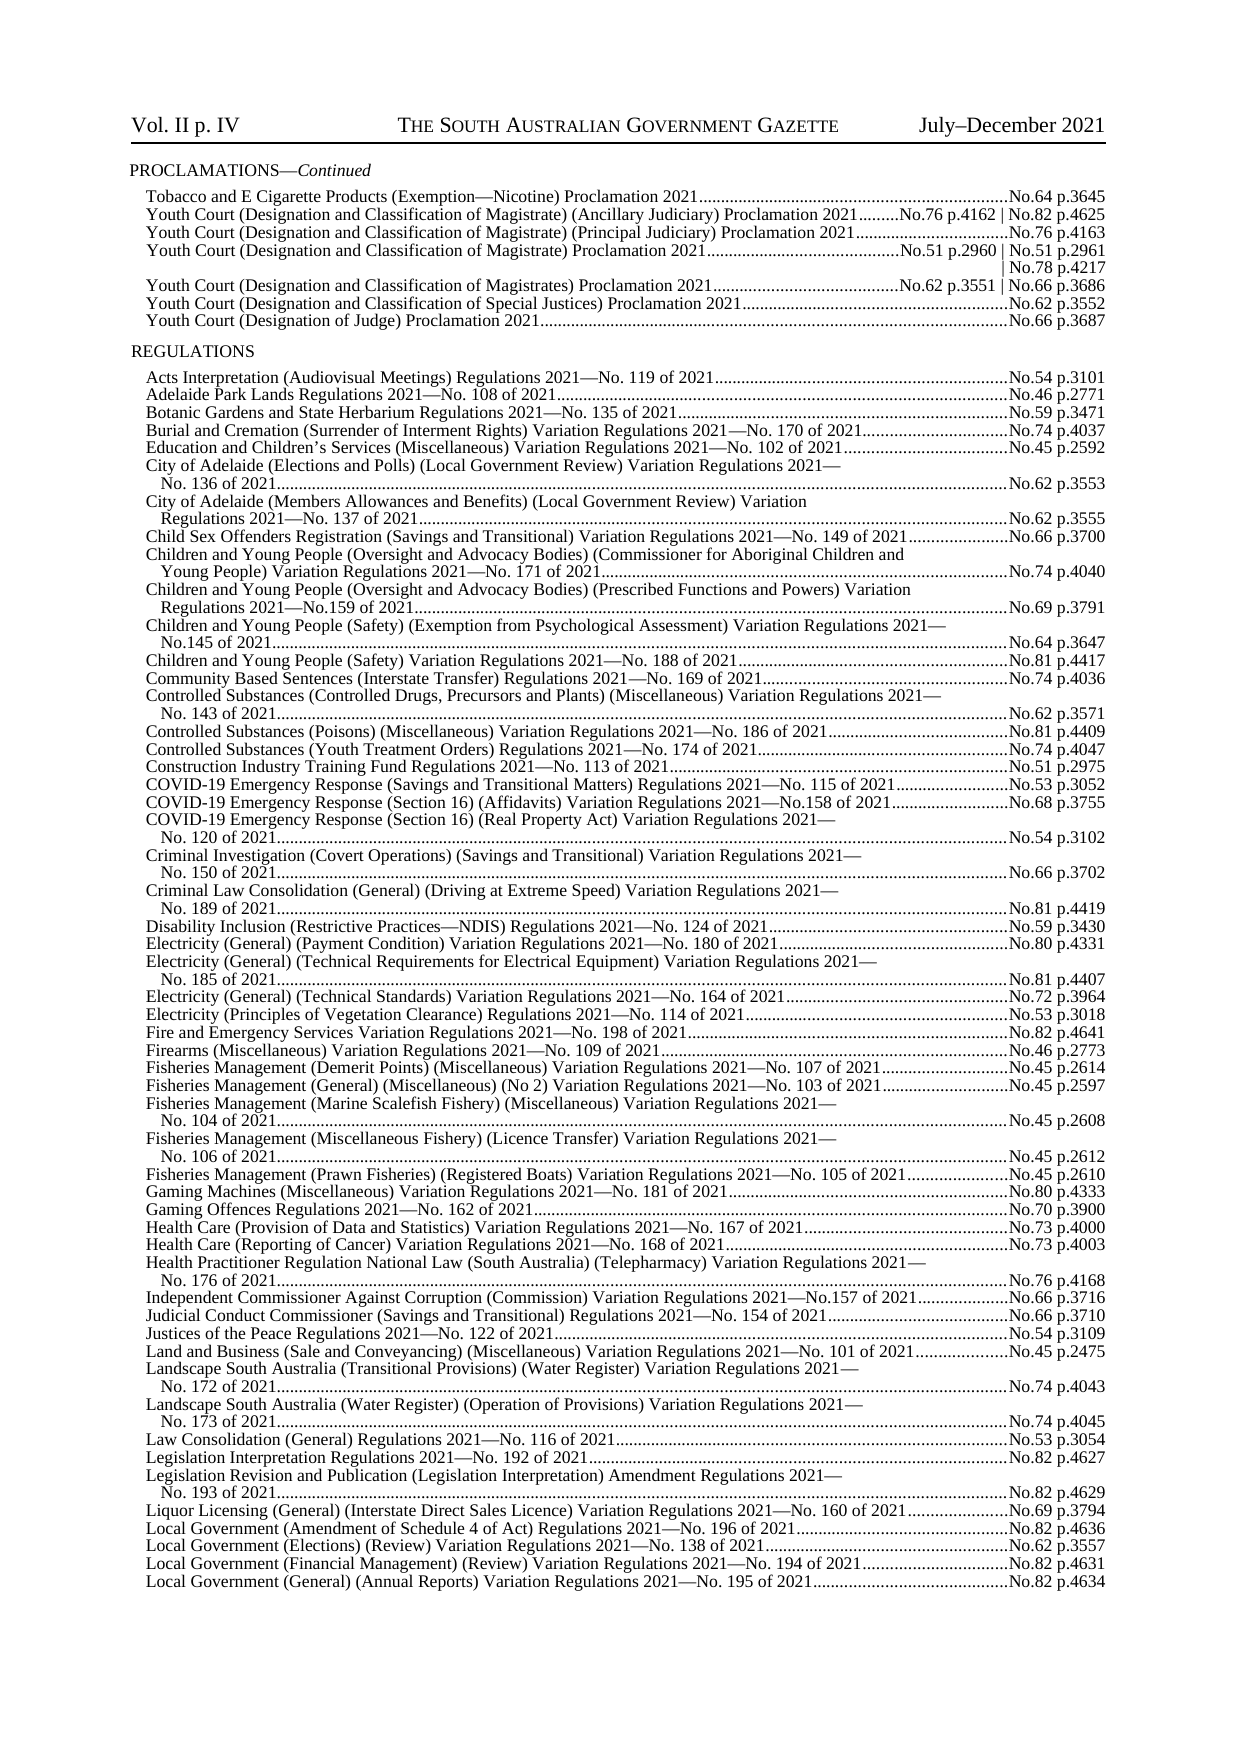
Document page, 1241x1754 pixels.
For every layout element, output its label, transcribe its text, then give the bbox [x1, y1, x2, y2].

text Children and Young People (Oversight and Advocacy Bodies) (Commissioner for Aboriginal Children and Young People) Variation Regulations 2021—No. 171 of 2021 No.74 p.4040 [146, 546, 1106, 581]
text Controlled Substances (Youth Treatment Orders) Regulations 2021—No. 174 of 2021 No.74 p.4047 [146, 741, 1106, 758]
text Firearms (Miscellaneous) Variation Regulations 2021—No. 109 of 2021 No.46 p.2773 [146, 1042, 1106, 1059]
text Judicial Conduct Commissioner (Savings and Transitional) Regulations 2021—No. 154 of 2021 No.66 p.3710 [146, 1307, 1106, 1325]
text Fisheries Management (Miscellaneous Fishery) (Licence Transfer) Variation Regulations 2021— No. 106 of 2021 No.45 p.2612 [146, 1130, 1106, 1166]
text Controlled Substances (Controlled Drugs, Precursors and Plants) (Miscellaneous) Variation Regulations 2021— No. 143 of 2021 No.62 p.3571 [146, 688, 1106, 723]
text Youth Court (Designation and Classification of Magistrate) (Ancillary Judiciary) Proclamation 2021 No.76 p.4162 | No.82 p.4625 [146, 206, 1106, 224]
text Youth Court (Designation and Classification of Magistrates) Proclamation 2021 No.62 p.3551 | No.66 p.3686 [146, 277, 1106, 295]
text Health Care (Provision of Data and Statistics) Variation Regulations 2021—No. 167 of 2021 No.73 p.4000 [146, 1219, 1106, 1237]
text | No.78 p.4217 [146, 259, 1106, 277]
text Fisheries Management (Prawn Fisheries) (Registered Boats) Variation Regulations 2021—No. 105 of 2021 No.45 p.2610 [146, 1166, 1106, 1183]
text Local Government (Financial Management) (Review) Variation Regulations 2021—No. 194 of 2021 No.82 p.4631 [146, 1555, 1106, 1573]
text City of Adelaide (Members Allowances and Benefits) (Local Government Review) Variation Regulations 2021—No. 137 of 2021 No.62 p.3555 [146, 493, 1106, 528]
text Children and Young People (Oversight and Advocacy Bodies) (Prescribed Functions and Powers) Variation Regulations 2021—No.159 of 2021 No.69 p.3791 [146, 581, 1106, 617]
text Youth Court (Designation and Classification of Special Justices) Proclamation 2021 No.62 p.3552 [146, 295, 1106, 313]
text Electricity (Principles of Vegetation Clearance) Regulations 2021—No. 114 of 2021 No.53 p.3018 [146, 1006, 1106, 1024]
text Fisheries Management (General) (Miscellaneous) (No 2) Variation Regulations 2021—No. 103 of 2021 No.45 p.2597 [146, 1077, 1106, 1095]
text PROCLAMATIONS—Continued [129, 163, 1106, 180]
text Justices of the Peace Regulations 2021—No. 122 of 2021 No.54 p.3109 [146, 1325, 1106, 1343]
text Local Government (Amendment of Schedule 4 of Act) Regulations 2021—No. 196 of 2021 No.82 p.4636 [146, 1520, 1106, 1538]
text Land and Business (Sale and Conveyancing) (Miscellaneous) Variation Regulations 2021—No. 101 of 2021 No.45 p.2475 [146, 1343, 1106, 1361]
text COVID-19 Emergency Response (Section 16) (Affidavits) Variation Regulations 2021—No.158 of 2021 No.68 p.3755 [146, 794, 1106, 812]
text Children and Young People (Safety) (Exemption from Psychological Assessment) Variation Regulations 2021— No.145 of 2021 No.64 p.3647 [146, 617, 1106, 652]
text Electricity (General) (Payment Condition) Variation Regulations 2021—No. 180 of 2021 No.80 p.4331 [146, 936, 1106, 953]
text Controlled Substances (Poisons) (Miscellaneous) Variation Regulations 2021—No. 186 of 2021 No.81 p.4409 [146, 723, 1106, 741]
text Criminal Investigation (Covert Operations) (Savings and Transitional) Variation Regulations 2021— No. 150 of 2021 No.66 p.3702 [146, 847, 1106, 882]
text Fisheries Management (Marine Scalefish Fishery) (Miscellaneous) Variation Regulations 2021— No. 104 of 2021 No.45 p.2608 [146, 1095, 1106, 1130]
text Electricity (General) (Technical Standards) Variation Regulations 2021—No. 164 of 2021 No.72 p.3964 [146, 989, 1106, 1006]
text Fisheries Management (Demerit Points) (Miscellaneous) Variation Regulations 2021—No. 107 of 2021 No.45 p.2614 [146, 1059, 1106, 1077]
text COVID-19 Emergency Response (Savings and Transitional Matters) Regulations 2021—No. 115 of 2021 No.53 p.3052 [146, 776, 1106, 794]
text Botanic Gardens and State Herbarium Regulations 2021—No. 135 of 2021 No.59 p.3471 [146, 404, 1106, 422]
text COVID-19 Emergency Response (Section 16) (Real Property Act) Variation Regulations 2021— No. 120 of 2021 No.54 p.3102 [146, 812, 1106, 847]
text Health Practitioner Regulation National Law (South Australia) (Telepharmacy) Variation Regulations 2021— No. 176 of 2021 No.76 p.4168 [146, 1254, 1106, 1290]
text Adelaide Park Lands Regulations 2021—No. 108 of 2021 No.46 p.2771 [146, 387, 1106, 404]
text Youth Court (Designation and Classification of Magistrate) Proclamation 2021 No.51 p.2960 | No.51 p.2961 [146, 242, 1106, 259]
text Youth Court (Designation and Classification of Magistrate) (Principal Judiciary) Proclamation 2021 No.76 p.4163 [146, 224, 1106, 242]
text Local Government (General) (Annual Reports) Variation Regulations 2021—No. 195 of 2021 No.82 p.4634 [146, 1573, 1106, 1591]
text Disability Inclusion (Restrictive Practices—NDIS) Regulations 2021—No. 124 of 2021 No.59 p.3430 [146, 918, 1106, 936]
text Independent Commissioner Against Corruption (Commission) Variation Regulations 2021—No.157 of 2021 No.66 p.3716 [146, 1290, 1106, 1307]
text Gaming Offences Regulations 2021—No. 162 of 2021 No.70 p.3900 [146, 1201, 1106, 1219]
text Child Sex Offenders Registration (Savings and Transitional) Variation Regulations 2021—No. 149 of 2021 No.66 p.3700 [146, 528, 1106, 546]
text Youth Court (Designation of Judge) Proclamation 2021 No.66 p.3687 [146, 313, 1106, 330]
text Liquor Licensing (General) (Interstate Direct Sales Licence) Variation Regulations 2021—No. 160 of 2021 No.69 p.3794 [146, 1502, 1106, 1520]
text Acts Interpretation (Audiovisual Meetings) Regulations 2021—No. 119 of 2021 No.54 p.3101 [146, 369, 1106, 387]
text Landscape South Australia (Transitional Provisions) (Water Register) Variation Regulations 2021— No. 172 of 2021 No.74 p.4043 [146, 1361, 1106, 1396]
text Local Government (Elections) (Review) Variation Regulations 2021—No. 138 of 2021 No.62 p.3557 [146, 1538, 1106, 1555]
text Gaming Machines (Miscellaneous) Variation Regulations 2021—No. 181 of 2021 No.80 p.4333 [146, 1183, 1106, 1201]
text Children and Young People (Safety) Variation Regulations 2021—No. 188 of 2021 No.81 p.4417 [146, 652, 1106, 670]
text Electricity (General) (Technical Requirements for Electrical Equipment) Variation Regulations 2021— No. 185 of 2021 No.81 p.4407 [146, 953, 1106, 989]
text Community Based Sentences (Interstate Transfer) Regulations 2021—No. 169 of 2021 No.74 p.4036 [146, 670, 1106, 688]
text Construction Industry Training Fund Regulations 2021—No. 113 of 2021 No.51 p.2975 [146, 758, 1106, 776]
text Education and Children’s Services (Miscellaneous) Variation Regulations 2021—No. 102 of 2021 No.45 p.2592 [146, 440, 1106, 457]
text Law Consolidation (General) Regulations 2021—No. 116 of 2021 No.53 p.3054 [146, 1431, 1106, 1449]
text Legislation Revision and Publication (Legislation Interpretation) Amendment Regulations 2021— No. 193 of 2021 No.82 p.4629 [146, 1467, 1106, 1502]
subtitle Regulations [131, 343, 1106, 361]
text Tobacco and E Cigarette Products (Exemption—Nicotine) Proclamation 2021 No.64 p.3645 [146, 189, 1106, 206]
text Landscape South Australia (Water Register) (Operation of Provisions) Variation Regulations 2021— No. 173 of 2021 No.74 p.4045 [146, 1396, 1106, 1431]
text City of Adelaide (Elections and Polls) (Local Government Review) Variation Regulations 2021— No. 136 of 2021 No.62 p.3553 [146, 457, 1106, 493]
text Legislation Interpretation Regulations 2021—No. 192 of 2021 No.82 p.4627 [146, 1449, 1106, 1467]
text Burial and Cremation (Surrender of Interment Rights) Variation Regulations 2021—No. 170 of 2021 No.74 p.4037 [146, 422, 1106, 440]
text Health Care (Reporting of Cancer) Variation Regulations 2021—No. 168 of 2021 No.73 p.4003 [146, 1237, 1106, 1254]
text Fire and Emergency Services Variation Regulations 2021—No. 198 of 2021 No.82 p.4641 [146, 1024, 1106, 1042]
text Criminal Law Consolidation (General) (Driving at Extreme Speed) Variation Regulations 2021— No. 189 of 2021 No.81 p.4419 [146, 882, 1106, 918]
